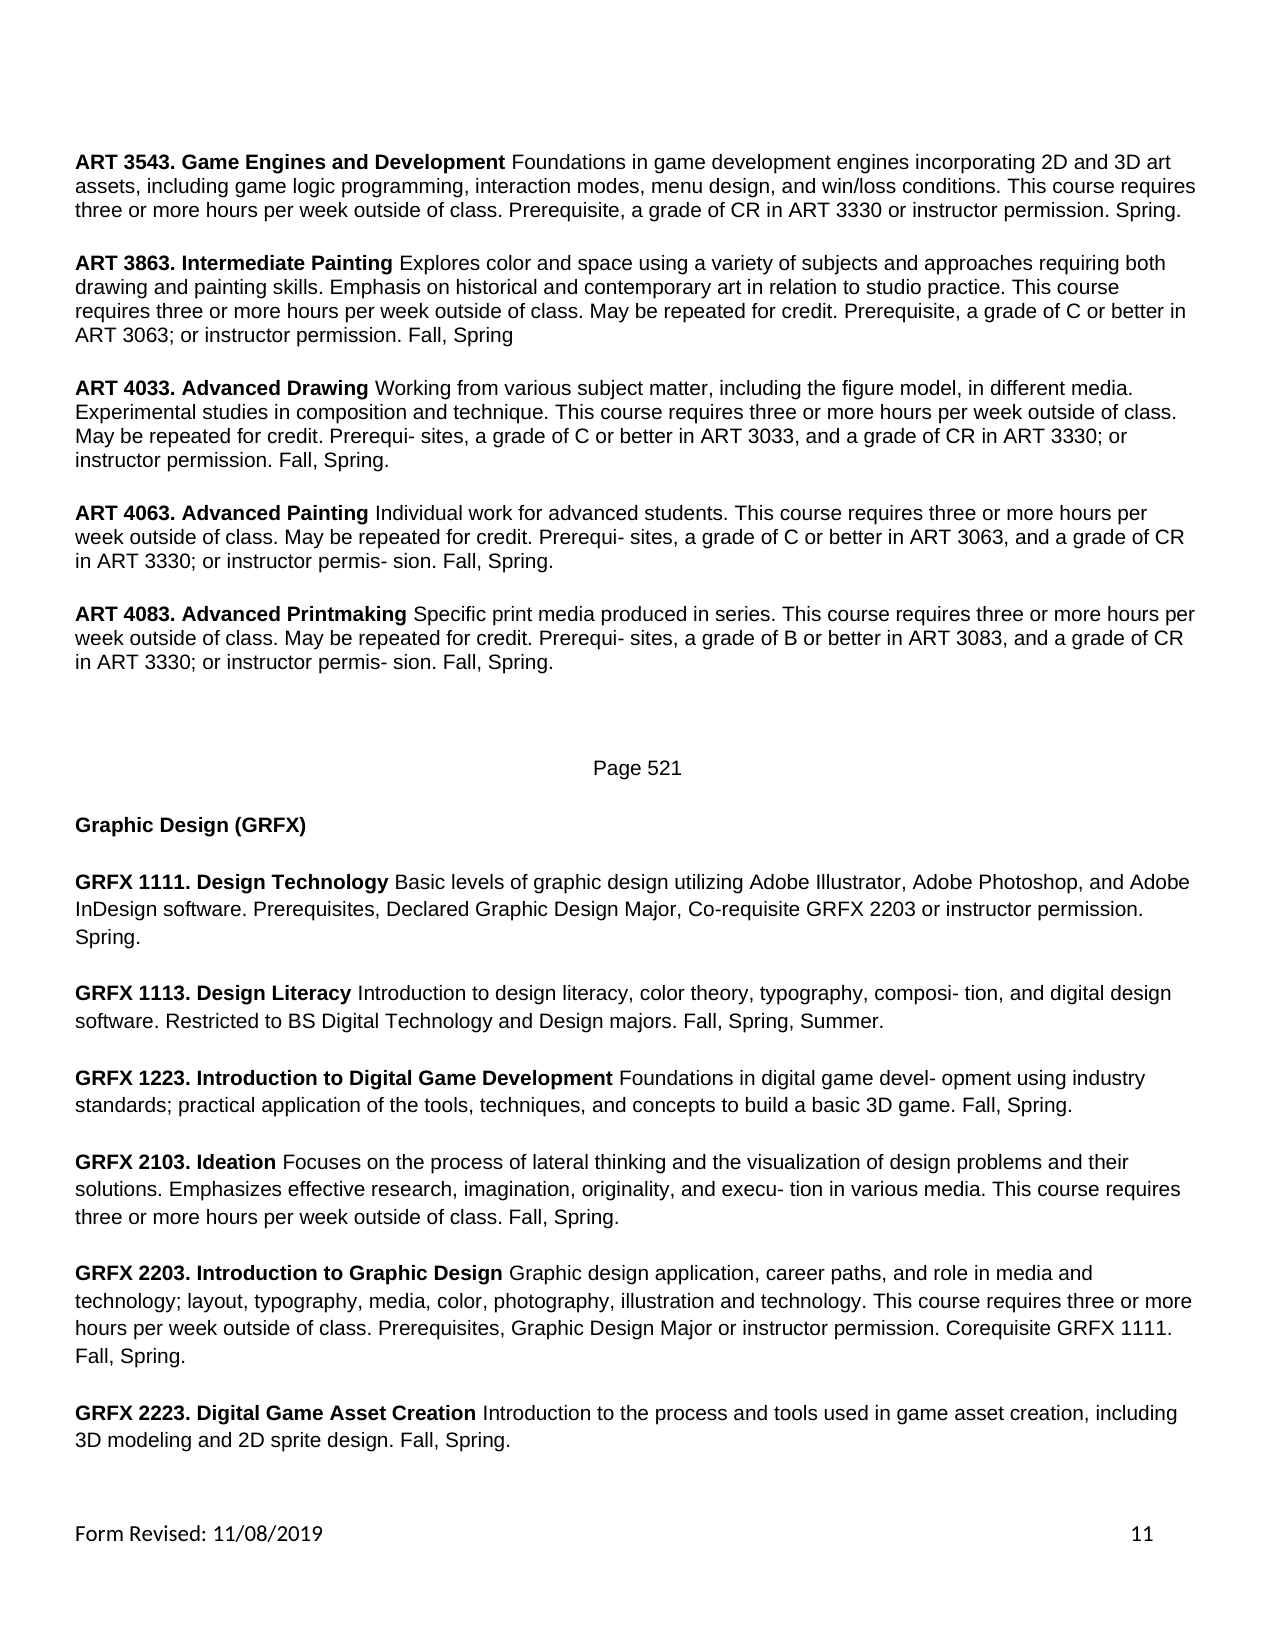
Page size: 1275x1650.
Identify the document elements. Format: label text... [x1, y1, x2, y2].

text GRFX 1113. Design Literacy Introduction to design literacy, color theory, typography, composi- tion, and digital design software. Restricted to BS Digital Technology and Design majors. Fall, Spring, Summer. [75, 981, 1200, 1033]
text GRFX 2203. Introduction to Graphic Design Graphic design application, career paths, and role in media and technology; layout, typography, media, color, photography, illustration and technology. This course requires three or more hours per week outside of class. Prerequisites, Graphic Design Major or instructor permission. Corequisite GRFX 1111. Fall, Spring. [75, 1261, 1200, 1368]
text ART 4083. Advanced Printmaking Specific print media produced in series. This course requires three or more hours per week outside of class. May be repeated for credit. Prerequi- sites, a grade of B or better in ART 3083, and a grade of CR in ART 3330; or instructor permis- sion. Fall, Spring. [75, 602, 1200, 674]
text Graphic Design (GRFX) [75, 813, 1200, 837]
text Page 521 [75, 756, 1200, 780]
text GRFX 1111. Design Technology Basic levels of graphic design utilizing Adobe Illustrator, Adobe Photoshop, and Adobe InDesign software. Prerequisites, Declared Graphic Design Major, Co-requisite GRFX 2203 or instructor permission. Spring. [75, 869, 1200, 948]
text ART 4033. Advanced Drawing Working from various subject matter, including the figure model, in different media. Experimental studies in composition and technique. This course requires three or more hours per week outside of class. May be repeated for credit. Prerequi- sites, a grade of C or better in ART 3033, and a grade of CR in ART 3330; or instructor permission. Fall, Spring. [75, 376, 1200, 472]
text ART 3543. Game Engines and Development Foundations in game development engines incorporating 2D and 3D art assets, including game logic programming, interaction modes, menu design, and win/loss conditions. This course requires three or more hours per week outside of class. Prerequisite, a grade of CR in ART 3330 or instructor permission. Spring. [75, 150, 1200, 222]
text ART 4063. Advanced Painting Individual work for advanced students. This course requires three or more hours per week outside of class. May be repeated for credit. Prerequi- sites, a grade of C or better in ART 3063, and a grade of CR in ART 3330; or instructor permis- sion. Fall, Spring. [75, 501, 1200, 573]
text GRFX 2103. Ideation Focuses on the process of lateral thinking and the visualization of design problems and their solutions. Emphasizes effective research, imagination, originality, and execu- tion in various media. This course requires three or more hours per week outside of class. Fall, Spring. [75, 1149, 1200, 1228]
text ART 3863. Intermediate Painting Explores color and space using a variety of subjects and approaches requiring both drawing and painting skills. Emphasis on historical and contemporary art in relation to studio practice. This course requires three or more hours per week outside of class. May be repeated for credit. Prerequisite, a grade of C or better in ART 3063; or instructor permission. Fall, Spring [75, 251, 1200, 347]
text GRFX 2223. Digital Game Asset Creation Introduction to the process and tools used in game asset creation, including 3D modeling and 2D sprite design. Fall, Spring. [75, 1400, 1200, 1452]
text GRFX 1223. Introduction to Digital Game Development Foundations in digital game devel- opment using industry standards; practical application of the tools, techniques, and concepts to build a basic 3D game. Fall, Spring. [75, 1065, 1200, 1117]
